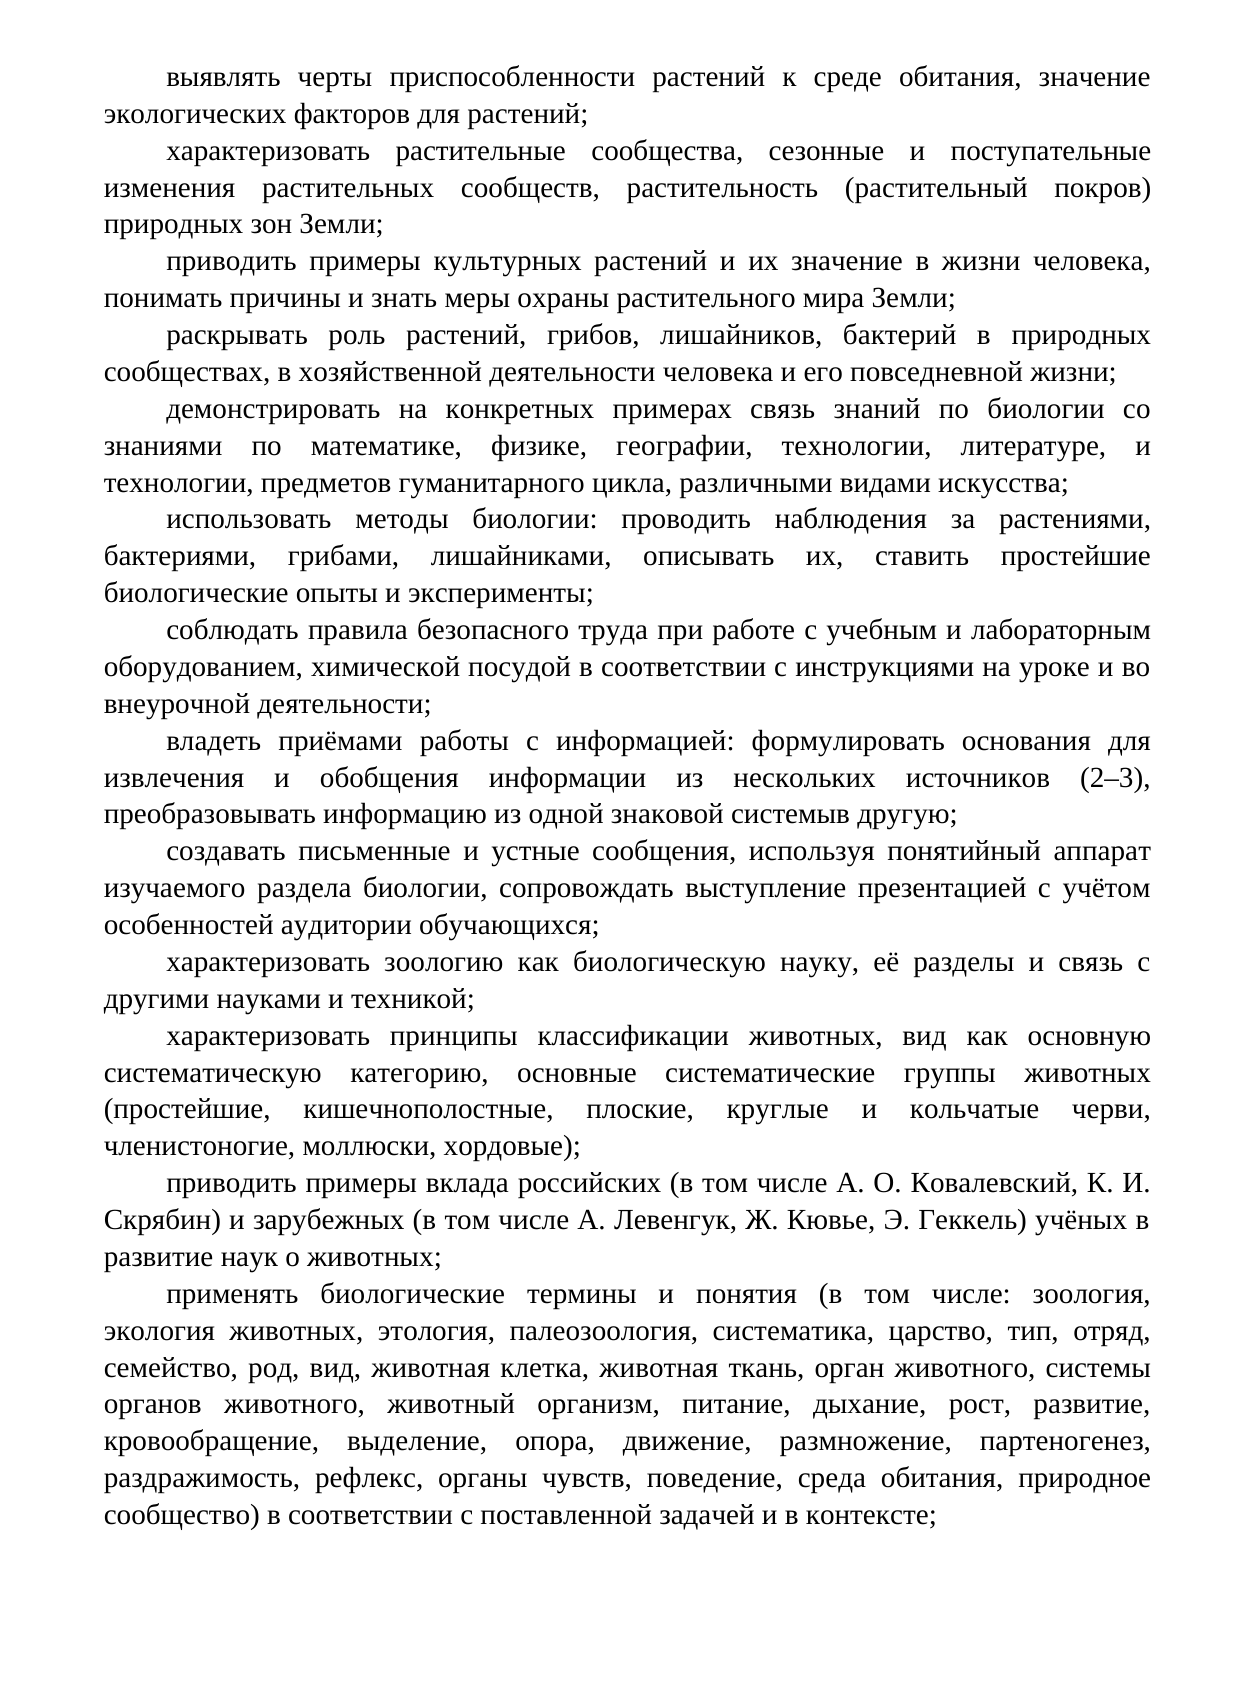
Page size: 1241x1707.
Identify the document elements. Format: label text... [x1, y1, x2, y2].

text создавать письменные и устные сообщения, используя понятийный аппарат изучаемого раздела биологии, сопровождать выступление презентацией с учётом особенностей аудитории обучающихся; [103, 833, 1152, 941]
text использовать методы биологии: проводить наблюдения за растениями, бактериями, грибами, лишайниками, описывать их, ставить простейшие биологические опыты и эксперименты; [103, 502, 1152, 609]
text приводить примеры вклада российских (в том числе А. О. Ковалевский, К. И. Скрябин) и зарубежных (в том числе А. Левенгук, Ж. Кювье, Э. Геккель) учёных в развитие наук о животных; [103, 1165, 1152, 1273]
text раскрывать роль растений, грибов, лишайников, бактерий в природных сообществах, в хозяйственной деятельности человека и его повседневной жизни; [103, 317, 1152, 388]
text владеть приёмами работы с информацией: формулировать основания для извлечения и обобщения информации из нескольких источников (2–3), преобразовывать информацию из одной знаковой системыв другую; [103, 723, 1152, 830]
text характеризовать растительные сообщества, сезонные и поступательные изменения растительных сообществ, растительность (растительный покров) природных зон Земли; [103, 133, 1152, 240]
text выявлять черты приспособленности растений к среде обитания, значение экологических факторов для растений; [103, 59, 1152, 129]
text применять биологические термины и понятия (в том числе: зоология, экология животных, этология, палеозоология, систематика, царство, тип, отряд, семейство, род, вид, животная клетка, животная ткань, орган животного, системы органов животного, животный организм, питание, дыхание, рост, развитие, кровообращение, выделение, опора, движение, размножение, партеногенез, раздражимость, рефлекс, органы чувств, поведение, среда обитания, природное сообщество) в соответствии с поставленной задачей и в контексте; [103, 1276, 1152, 1531]
text характеризовать принципы классификации животных, вид как основную систематическую категорию, основные систематические группы животных (простейшие, кишечнополостные, плоские, круглые и кольчатые черви, членистоногие, моллюски, хордовые); [103, 1018, 1152, 1162]
text приводить примеры культурных растений и их значение в жизни человека, понимать причины и знать меры охраны растительного мира Земли; [103, 243, 1152, 314]
text демонстрировать на конкретных примерах связь знаний по биологии со знаниями по математике, физике, географии, технологии, литературе, и технологии, предметов гуманитарного цикла, различными видами искусства; [103, 391, 1152, 498]
text соблюдать правила безопасного труда при работе с учебным и лабораторным оборудованием, химической посудой в соответствии с инструкциями на уроке и во внеурочной деятельности; [103, 612, 1152, 719]
text характеризовать зоологию как биологическую науку, её разделы и связь с другими науками и техникой; [103, 944, 1152, 1014]
